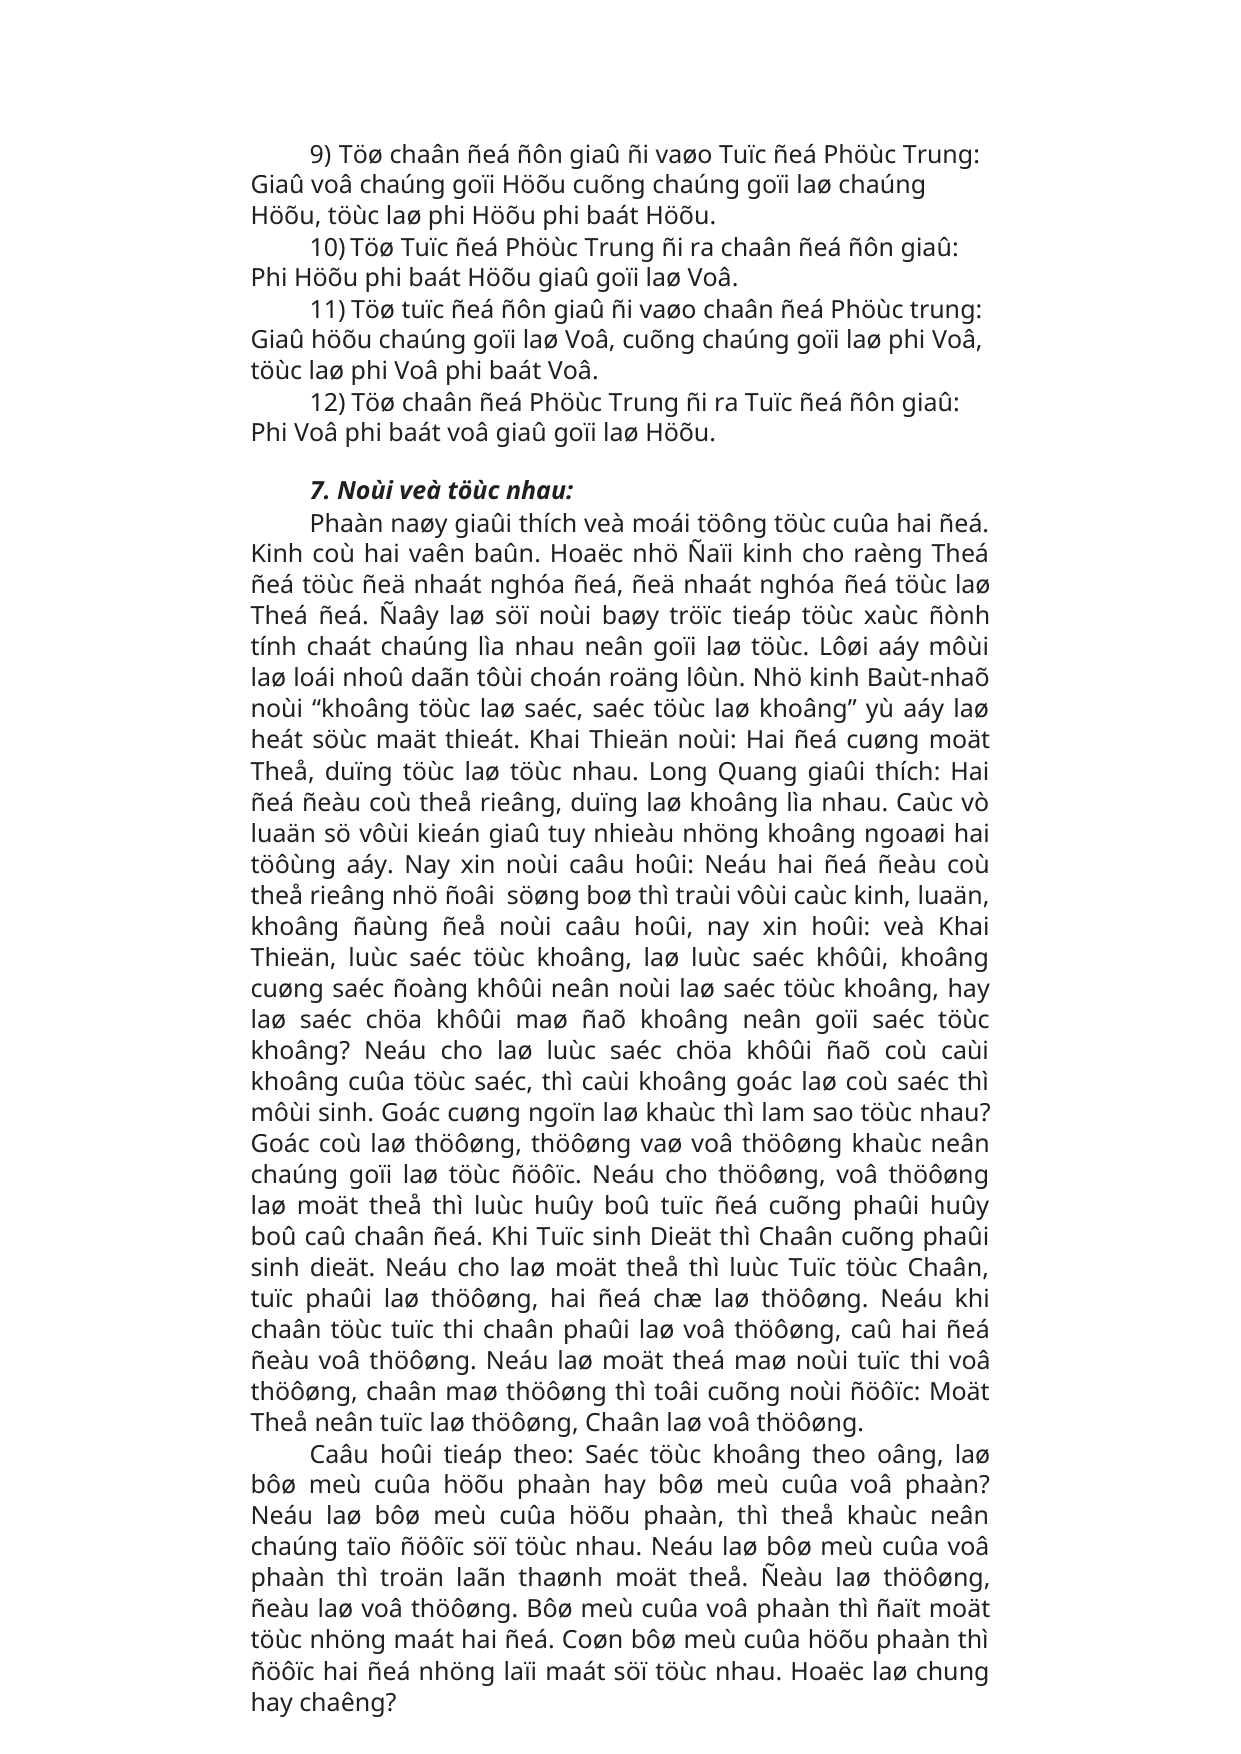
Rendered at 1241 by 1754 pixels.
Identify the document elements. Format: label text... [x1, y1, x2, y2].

list Töø Tuïc ñeá Phöùc Trung ñi ra chaân ñeá ñôn giaû: Phi Höõu phi baát Höõu giaû goïi laø Voâ. [250, 231, 990, 293]
list Töø tuïc ñeá ñôn giaû ñi vaøo chaân ñeá Phöùc trung: Giaû höõu chaúng goïi laø Voâ, cuõng chaúng goïi laø phi Voâ, töùc laø phi Voâ phi baát Voâ. [250, 293, 990, 386]
list Töø chaân ñeá Phöùc Trung ñi ra Tuïc ñeá ñôn giaû: Phi Voâ phi baát voâ giaû goïi laø Höõu. [250, 386, 989, 448]
list Töø chaân ñeá ñôn giaû ñi vaøo Tuïc ñeá Phöùc Trung: Giaû voâ chaúng goïi Höõu cuõng chaúng goïi laø chaúng Höõu, töùc laø phi Höõu phi baát Höõu. [250, 138, 990, 231]
text Caâu hoûi tieáp theo: Saéc töùc khoâng theo oâng, laø bôø meù cuûa höõu phaàn hay bôø meù cuûa voâ phaàn? Neáu laø bôø meù cuûa höõu phaàn, thì theå khaùc neân chaúng taïo ñöôïc söï töùc nhau. Neáu laø bôø meù cuûa voâ phaàn thì troän laãn thaønh moät theå. Ñeàu laø thöôøng, ñeàu laø voâ thöôøng. Bôø meù cuûa voâ phaàn thì ñaït moät töùc nhöng maát hai ñeá. Coøn bôø meù cuûa höõu phaàn thì ñöôïc hai ñeá nhöng laïi maát söï töùc nhau. Hoaëc laø chung hay chaêng? [250, 1439, 990, 1718]
text Phaàn naøy giaûi thích veà moái töông töùc cuûa hai ñeá. Kinh coù hai vaên baûn. Hoaëc nhö Ñaïi kinh cho raèng Theá ñeá töùc ñeä nhaát nghóa ñeá, ñeä nhaát nghóa ñeá töùc laø Theá ñeá. Ñaây laø söï noùi baøy tröïc tieáp töùc xaùc ñònh tính chaát chaúng lìa nhau neân goïi laø töùc. Lôøi aáy môùi laø loái nhoû daãn tôùi choán roäng lôùn. Nhö kinh Baùt-nhaõ noùi “khoâng töùc laø saéc, saéc töùc laø khoâng” yù aáy laø heát söùc maät thieát. Khai Thieän noùi: Hai ñeá cuøng moät Theå, duïng töùc laø töùc nhau. Long Quang giaûi thích: Hai ñeá ñeàu coù theå rieâng, duïng laø khoâng lìa nhau. Caùc vò luaän sö vôùi kieán giaû tuy nhieàu nhöng khoâng ngoaøi hai töôùng aáy. Nay xin noùi caâu hoûi: Neáu hai ñeá ñeàu coù theå rieâng nhö ñoâi söøng boø thì traùi vôùi caùc kinh, luaän, khoâng ñaùng ñeå noùi caâu hoûi, nay xin hoûi: veà Khai Thieän, luùc saéc töùc khoâng, laø luùc saéc khôûi, khoâng cuøng saéc ñoàng khôûi neân noùi laø saéc töùc khoâng, hay laø saéc chöa khôûi maø ñaõ khoâng neân goïi saéc töùc khoâng? Neáu cho laø luùc saéc chöa khôûi ñaõ coù caùi khoâng cuûa töùc saéc, thì caùi khoâng goác laø coù saéc thì môùi sinh. Goác cuøng ngoïn laø khaùc thì lam sao töùc nhau? Goác coù laø thöôøng, thöôøng vaø voâ thöôøng khaùc neân chaúng goïi laø töùc ñöôïc. Neáu cho thöôøng, voâ thöôøng laø moät theå thì luùc huûy boû tuïc ñeá cuõng phaûi huûy boû caû chaân ñeá. Khi Tuïc sinh Dieät thì Chaân cuõng phaûi sinh dieät. Neáu cho laø moät theå thì luùc Tuïc töùc Chaân, tuïc phaûi laø thöôøng, hai ñeá chæ laø thöôøng. Neáu khi chaân töùc tuïc thi chaân phaûi laø voâ thöôøng, caû hai ñeá ñeàu voâ thöôøng. Neáu laø moät theá maø noùi tuïc thi voâ thöôøng, chaân maø thöôøng thì toâi cuõng noùi ñöôïc: Moät Theå neân tuïc laø thöôøng, Chaân laø voâ thöôøng. [250, 508, 990, 1439]
subtitle 7. Noùi veà töùc nhau: [309, 473, 1082, 506]
